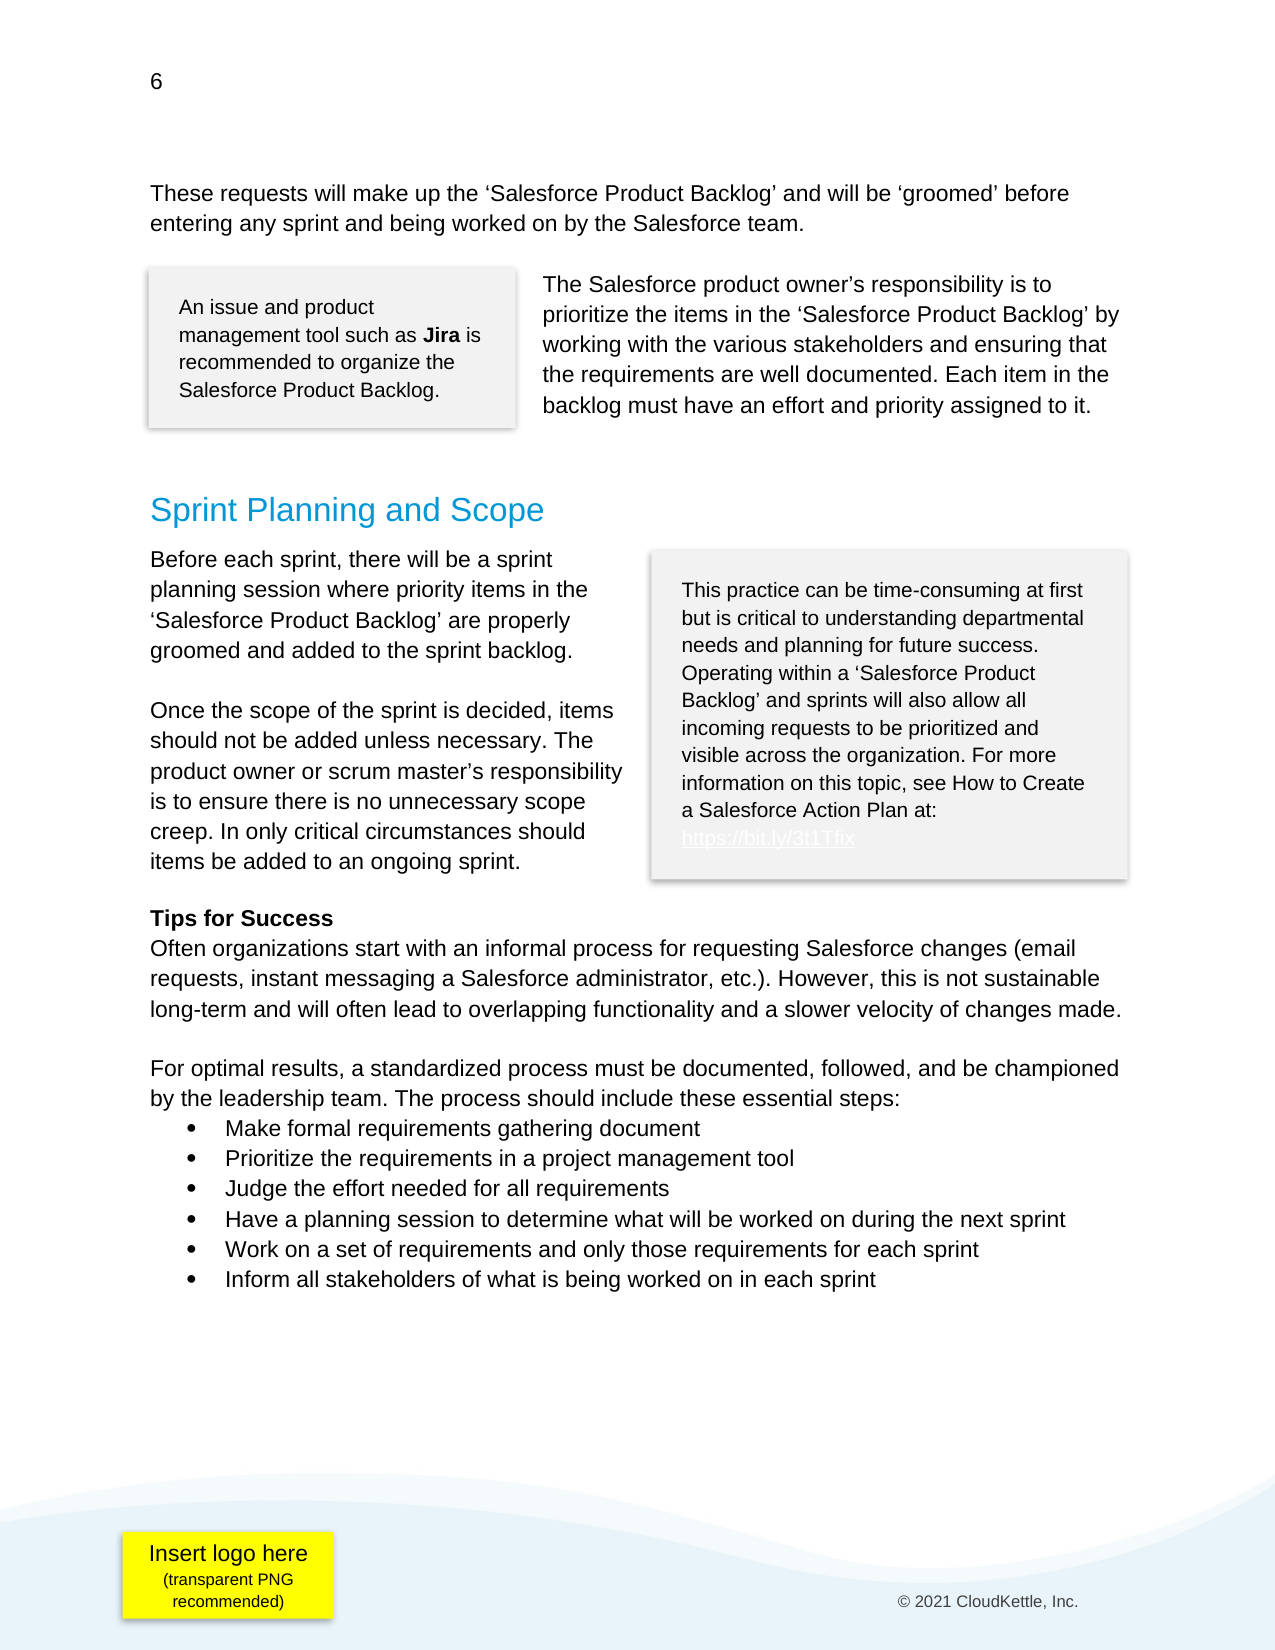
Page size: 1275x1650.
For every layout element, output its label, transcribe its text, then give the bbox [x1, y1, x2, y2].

text Once the scope of the sprint is decided, items should not be added unless necessary. The product owner or scrum master’s responsibility is to ensure there is no unnecessary scope creep. In only critical circumstances should items be added to an ongoing sprint. [150, 697, 645, 875]
list Work on a set of requirements and only those requirements for each sprint [187, 1236, 1125, 1262]
list Inform all stakeholders of what is being worked on in each sprint [187, 1266, 1125, 1292]
list Make formal requirements gathering document [187, 1115, 1125, 1141]
list Have a planning session to determine what will be worked on during the next sprint [187, 1206, 1125, 1232]
list Prioritize the requirements in a project management tool [187, 1145, 1125, 1171]
list Judge the effort needed for all requirements [187, 1175, 1125, 1202]
text These requests will make up the ‘Salesforce Product Backlog’ and will be ‘groomed’ before entering any sprint and being worked on by the Salesforce team. [150, 180, 1125, 237]
text Often organizations start with an informal process for requesting Salesforce changes (email requests, instant messaging a Salesforce administrator, etc.). However, this is not sustainable long-term and will often lead to overlapping functionality and a slower velocity of changes made. [150, 935, 1125, 1022]
subtitle Sprint Planning and Scope [150, 489, 1125, 528]
text The Salesforce product owner’s responsibility is to prioritize the items in the ‘Salesforce Product Backlog’ by working with the various stakeholders and ensuring that the requirements are well documented. Each item in the backlog must have an effort and priority assigned to it. [519, 271, 1125, 418]
text For optimal results, a standardized process must be documented, followed, and be championed by the leadership team. The process should include these essential steps: [150, 1054, 1125, 1111]
text Tips for Success [150, 905, 1125, 931]
picture [0, 12, 1275, 1650]
text Before each sprint, there will be a sprint planning session where priority items in the ‘Salesforce Product Backlog’ are properly groomed and added to the sprint backlog. [150, 546, 1125, 663]
